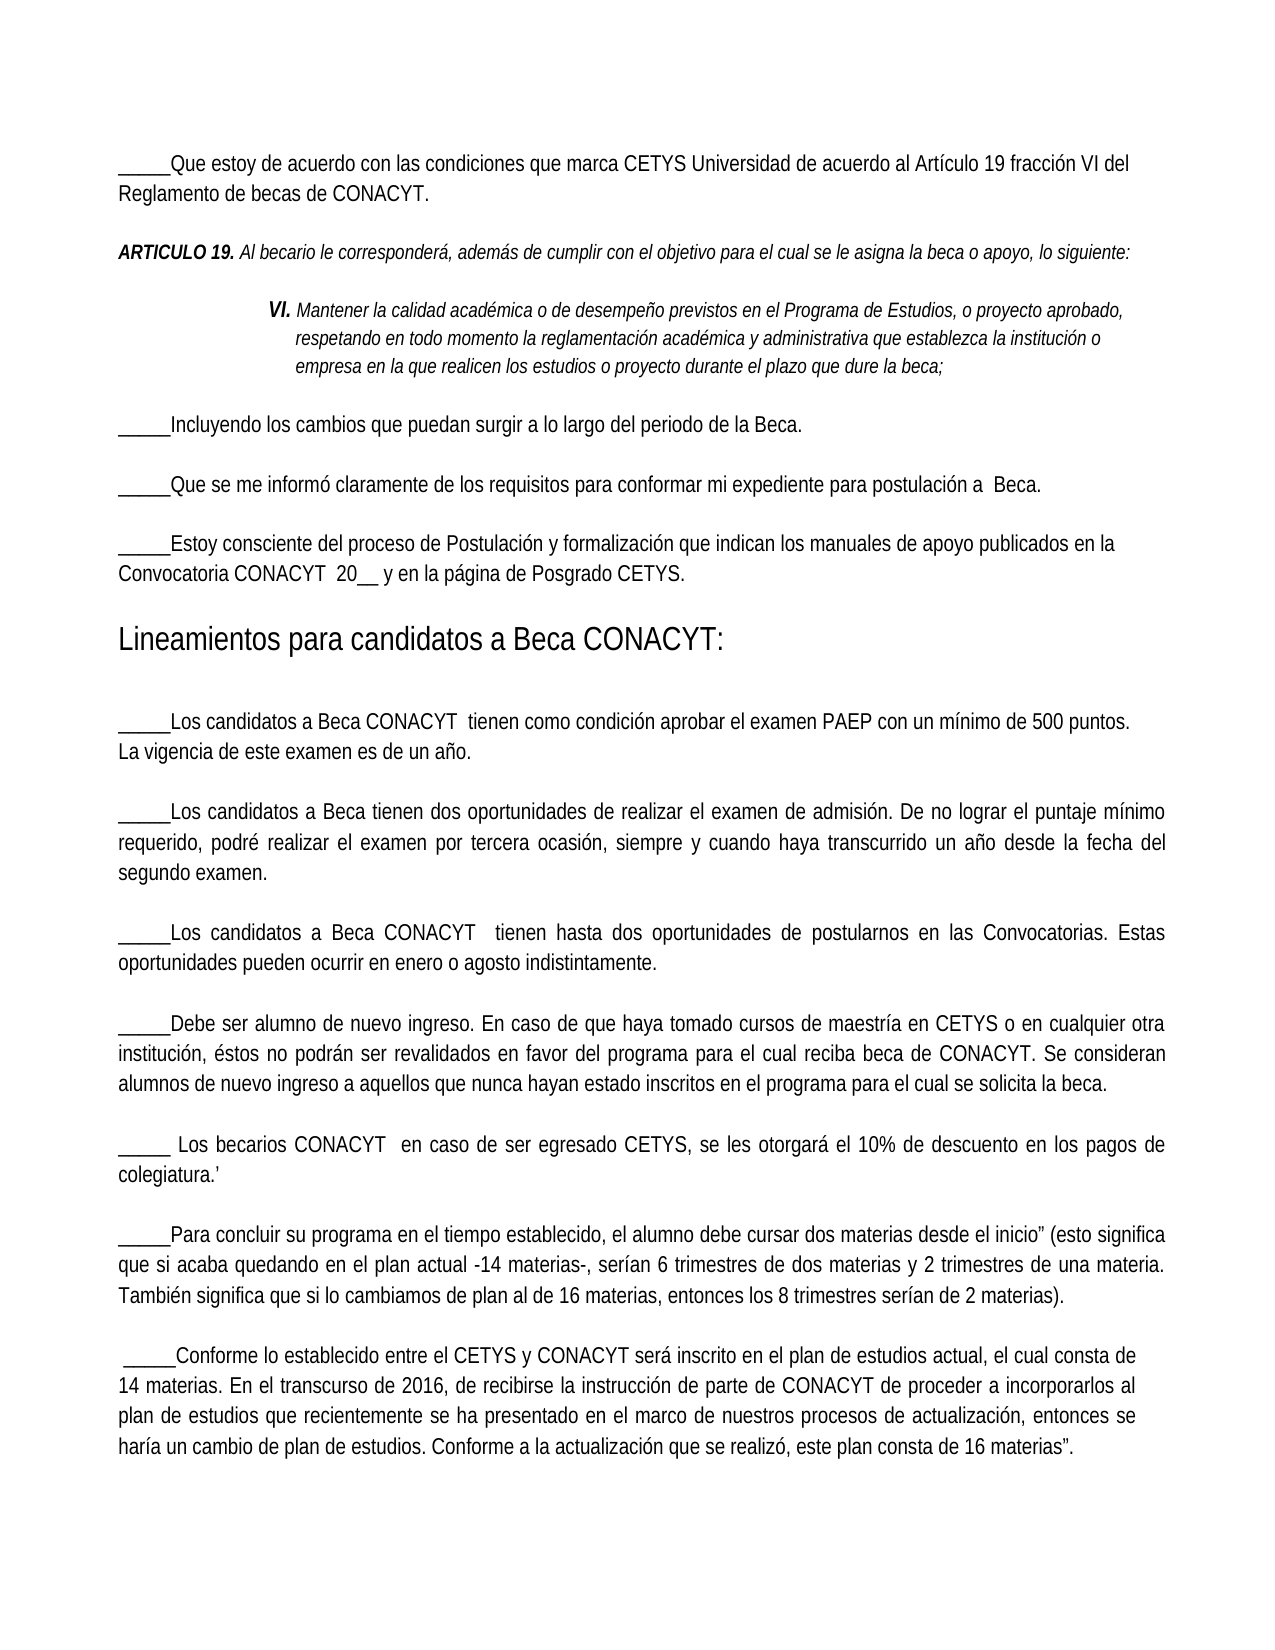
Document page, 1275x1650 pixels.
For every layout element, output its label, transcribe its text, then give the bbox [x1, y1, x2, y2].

text _____Que estoy de acuerdo con las condiciones que marca CETYS Universidad de acuerdo al Artículo 19 fracción VI del Reglamento de becas de CONACYT. [118, 150, 1167, 207]
text _____Estoy consciente del proceso de Postulación y formalización que indican los manuales de apoyo publicados en la Convocatoria CONACYT 20__ y en la página de Posgrado CETYS. [118, 530, 1167, 587]
text _____ Los becarios CONACYT en caso de ser egresado CETYS, se les otorgará el 10% de descuento en los pagos de colegiatura.’ [118, 1131, 1167, 1187]
text _____Debe ser alumno de nuevo ingreso. En caso de que haya tomado cursos de maestría en CETYS o en cualquier otra institución, éstos no podrán ser revalidados en favor del programa para el cual reciba beca de CONACYT. Se consideran alumnos de nuevo ingreso a aquellos que nunca hayan estado inscritos en el programa para el cual se solicita la beca. [118, 1010, 1167, 1096]
text La vigencia de este examen es de un año. [118, 738, 1167, 764]
text Lineamientos para candidatos a Beca CONACYT: [118, 620, 1167, 658]
text _____Los candidatos a Beca CONACYT tienen como condición aprobar el examen PAEP con un mínimo de 500 puntos. [118, 708, 1167, 734]
text _____Conforme lo establecido entre el CETYS y CONACYT será inscrito en el plan de estudios actual, el cual consta de 14 materias. En el transcurso de 2016, de recibirse la instrucción de parte de CONACYT de proceder a incorporarlos al plan de estudios que recientemente se ha presentado en el marco de nuestros procesos de actualización, entonces se haría un cambio de plan de estudios. Conforme a la actualización que se realizó, este plan consta de 16 materias”. [118, 1342, 1137, 1459]
text _____Incluyendo los cambios que puedan surgir a lo largo del periodo de la Beca. [118, 411, 1167, 438]
text ARTICULO 19. Al becario le corresponderá, además de cumplir con el objetivo para el cual se le asigna la beca o apoyo, lo siguiente: [118, 239, 1167, 263]
text VI. Mantener la calidad académica o de desempeño previstos en el Programa de Estudios, o proyecto aprobado, respetando en todo momento la reglamentación académica y administrativa que establezca la institución o empresa en la que realicen los estudios o proyecto durante el plazo que dure la beca; [268, 296, 1167, 378]
text _____Que se me informó claramente de los requisitos para conformar mi expediente para postulación a Beca. [118, 471, 1167, 497]
text _____Para concluir su programa en el tiempo establecido, el alumno debe cursar dos materias desde el inicio” (esto significa que si acaba quedando en el plan actual -14 materias-, serían 6 trimestres de dos materias y 2 trimestres de una materia. También significa que si lo cambiamos de plan al de 16 materias, entonces los 8 trimestres serían de 2 materias). [118, 1221, 1167, 1308]
text _____Los candidatos a Beca tienen dos oportunidades de realizar el examen de admisión. De no lograr el puntaje mínimo requerido, podré realizar el examen por tercera ocasión, siempre y cuando haya transcurrido un año desde la fecha del segundo examen. [118, 798, 1167, 885]
text _____Los candidatos a Beca CONACYT tienen hasta dos oportunidades de postularnos en las Convocatorias. Estas oportunidades pueden ocurrir en enero o agosto indistintamente. [118, 919, 1167, 976]
